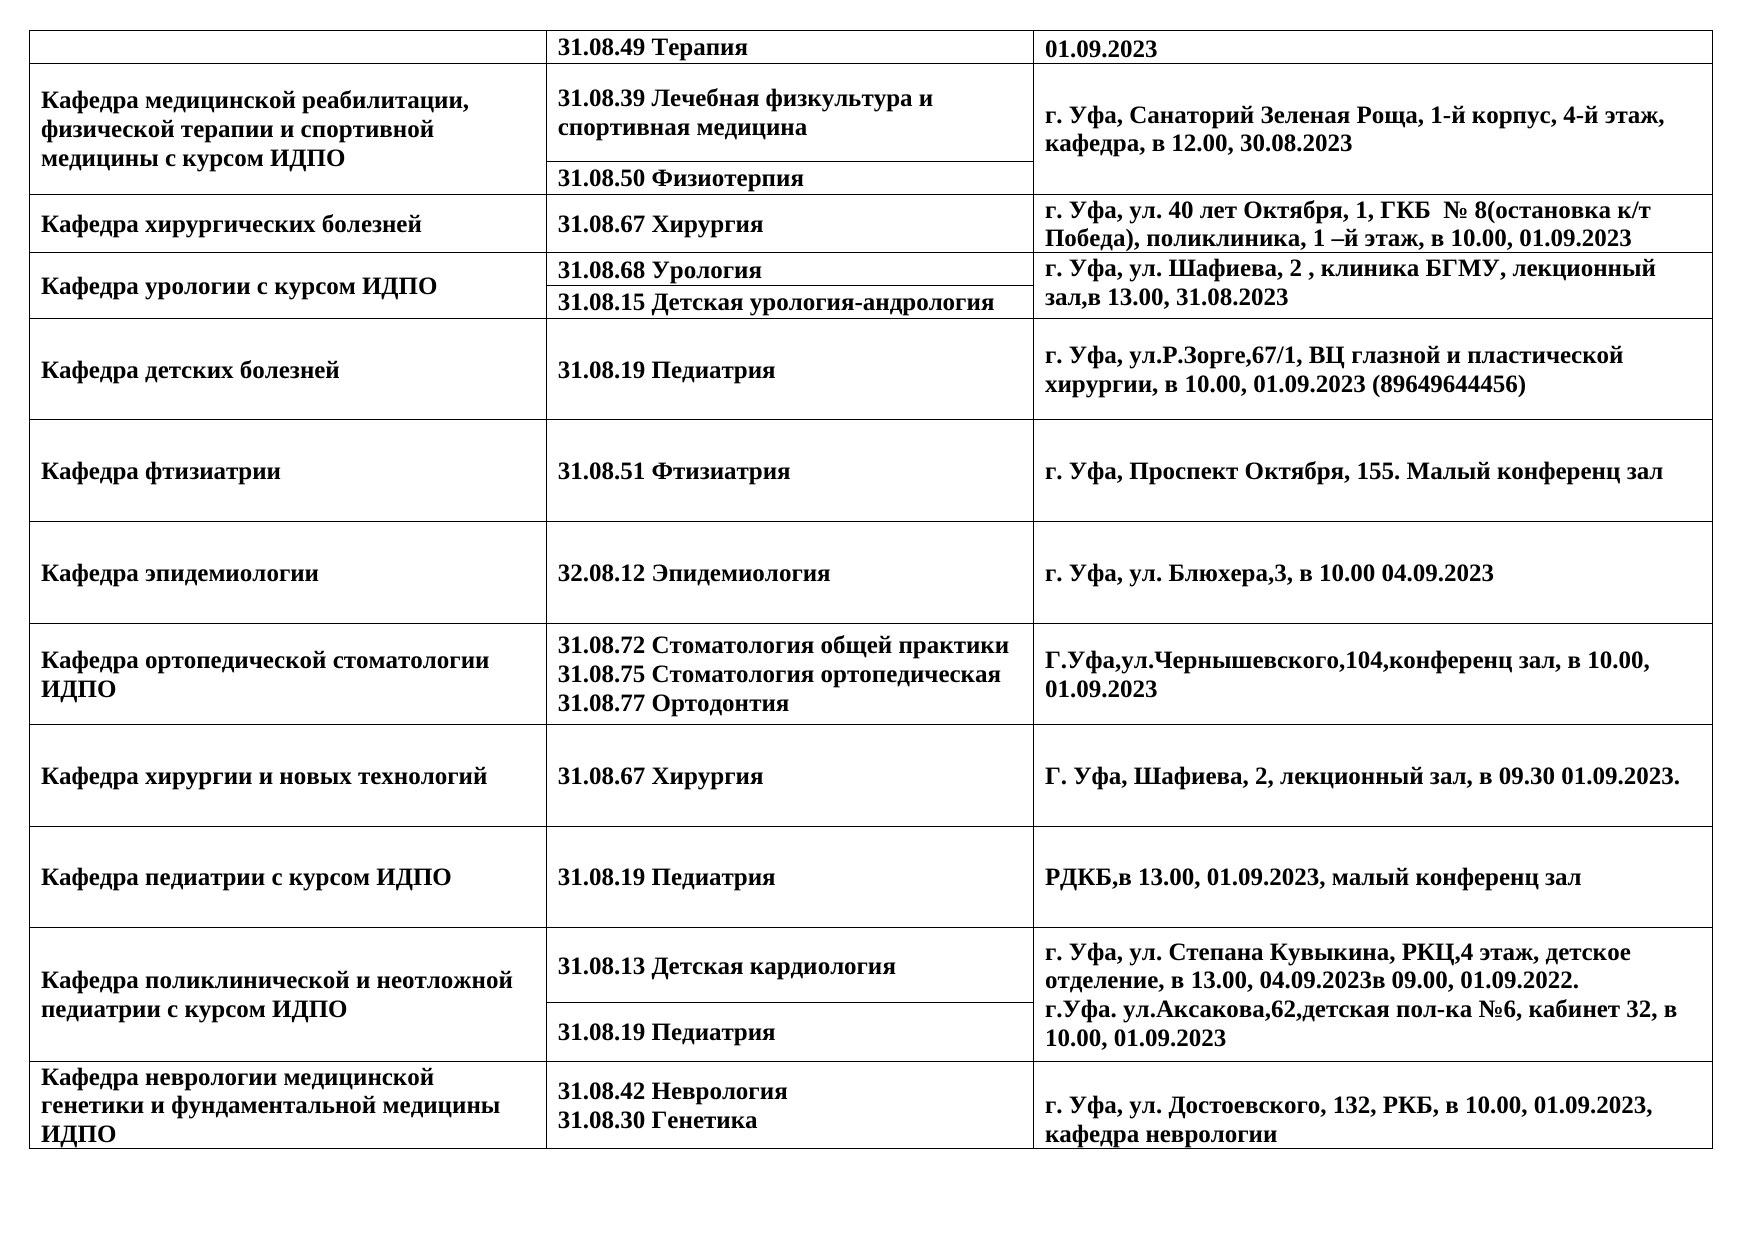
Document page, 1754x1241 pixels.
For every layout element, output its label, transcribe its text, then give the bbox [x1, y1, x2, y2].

table_cell 31.08.51 Фтизиатрия [547, 420, 1033, 521]
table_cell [30, 31, 546, 62]
table_cell 31.08.42 Неврология 31.08.30 Генетика [547, 1062, 1033, 1148]
table_cell Кафедра хирургии и новых технологий [30, 725, 546, 826]
table_cell Г. Уфа, Шафиева, 2, лекционный зал, в 09.30 01.09.2023. [1034, 725, 1712, 826]
table_cell 31.08.15 Детская урология-андрология [547, 286, 1033, 318]
table_cell 31.08.19 Педиатрия [547, 827, 1033, 927]
table_cell г. Уфа, ул. Степана Кувыкина, РКЦ,4 этаж, детское отделение, в 13.00, 04.09.2023в 09.00, 01.09.2022. г.Уфа. ул.Аксакова,62,детская пол-ка №6, кабинет 32, в 10.00, 01.09.2023 [1034, 928, 1712, 1061]
table_cell 31.08.19 Педиатрия [547, 319, 1033, 419]
table_cell г. Уфа, ул. Достоевского, 132, РКБ, в 10.00, 01.09.2023, кафедра неврологии [1034, 1062, 1712, 1148]
table_cell г. Уфа, Санаторий Зеленая Роща, 1-й корпус, 4-й этаж, кафедра, в 12.00, 30.08.2023 [1034, 64, 1712, 194]
table_cell Г.Уфа,ул.Чернышевского,104,конференц зал, в 10.00, 01.09.2023 [1034, 624, 1712, 724]
table_cell РДКБ,в 13.00, 01.09.2023, малый конференц зал [1034, 827, 1712, 927]
table_cell Кафедра поликлинической и неотложной педиатрии с курсом ИДПО [30, 928, 546, 1061]
table_cell Кафедра детских болезней [30, 319, 546, 419]
table_cell 31.08.72 Стоматология общей практики 31.08.75 Стоматология ортопедическая 31.08.77 Ортодонтия [547, 624, 1033, 724]
table_cell 31.08.13 Детская кардиология [547, 928, 1033, 1002]
table_cell Кафедра медицинской реабилитации, физической терапии и спортивной медицины с курсом ИДПО [30, 64, 546, 194]
table_cell Кафедра хирургических болезней [30, 195, 546, 252]
table_cell г. Уфа, ул. 40 лет Октября, 1, ГКБ № 8(остановка к/т Победа), поликлиника, 1 –й этаж, в 10.00, 01.09.2023 [1034, 195, 1712, 252]
table_cell 31.08.19 Педиатрия [547, 1003, 1033, 1061]
table_cell Кафедра урологии с курсом ИДПО [30, 253, 546, 318]
table_cell 32.08.12 Эпидемиология [547, 522, 1033, 622]
table_cell 31.08.67 Хирургия [547, 725, 1033, 826]
table_cell г. Уфа, ул.Р.Зорге,67/1, ВЦ глазной и пластической хирургии, в 10.00, 01.09.2023 (89649644456) [1034, 319, 1712, 419]
table_cell Кафедра педиатрии с курсом ИДПО [30, 827, 546, 927]
table_cell 31.08.49 Терапия [547, 31, 1033, 62]
table_cell Кафедра ортопедической стоматологии ИДПО [30, 624, 546, 724]
table_cell г. Уфа, ул. Шафиева, 2 , клиника БГМУ, лекционный зал,в 13.00, 31.08.2023 [1034, 253, 1712, 318]
table_cell 31.08.68 Урология [547, 253, 1033, 285]
table_cell 31.08.39 Лечебная физкультура и спортивная медицина [547, 64, 1033, 161]
table_cell г. Уфа, Проспект Октября, 155. Малый конференц зал [1034, 420, 1712, 521]
table_cell г. Уфа, ул. Блюхера,3, в 10.00 04.09.2023 [1034, 522, 1712, 622]
table_cell 31.08.67 Хирургия [547, 195, 1033, 252]
table_cell Кафедра неврологии медицинской генетики и фундаментальной медицины ИДПО [30, 1062, 546, 1148]
table_cell Кафедра фтизиатрии [30, 420, 546, 521]
table_cell Кафедра эпидемиологии [30, 522, 546, 622]
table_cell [1034, 31, 1712, 62]
table_cell 31.08.50 Физиотерпия [547, 162, 1033, 194]
